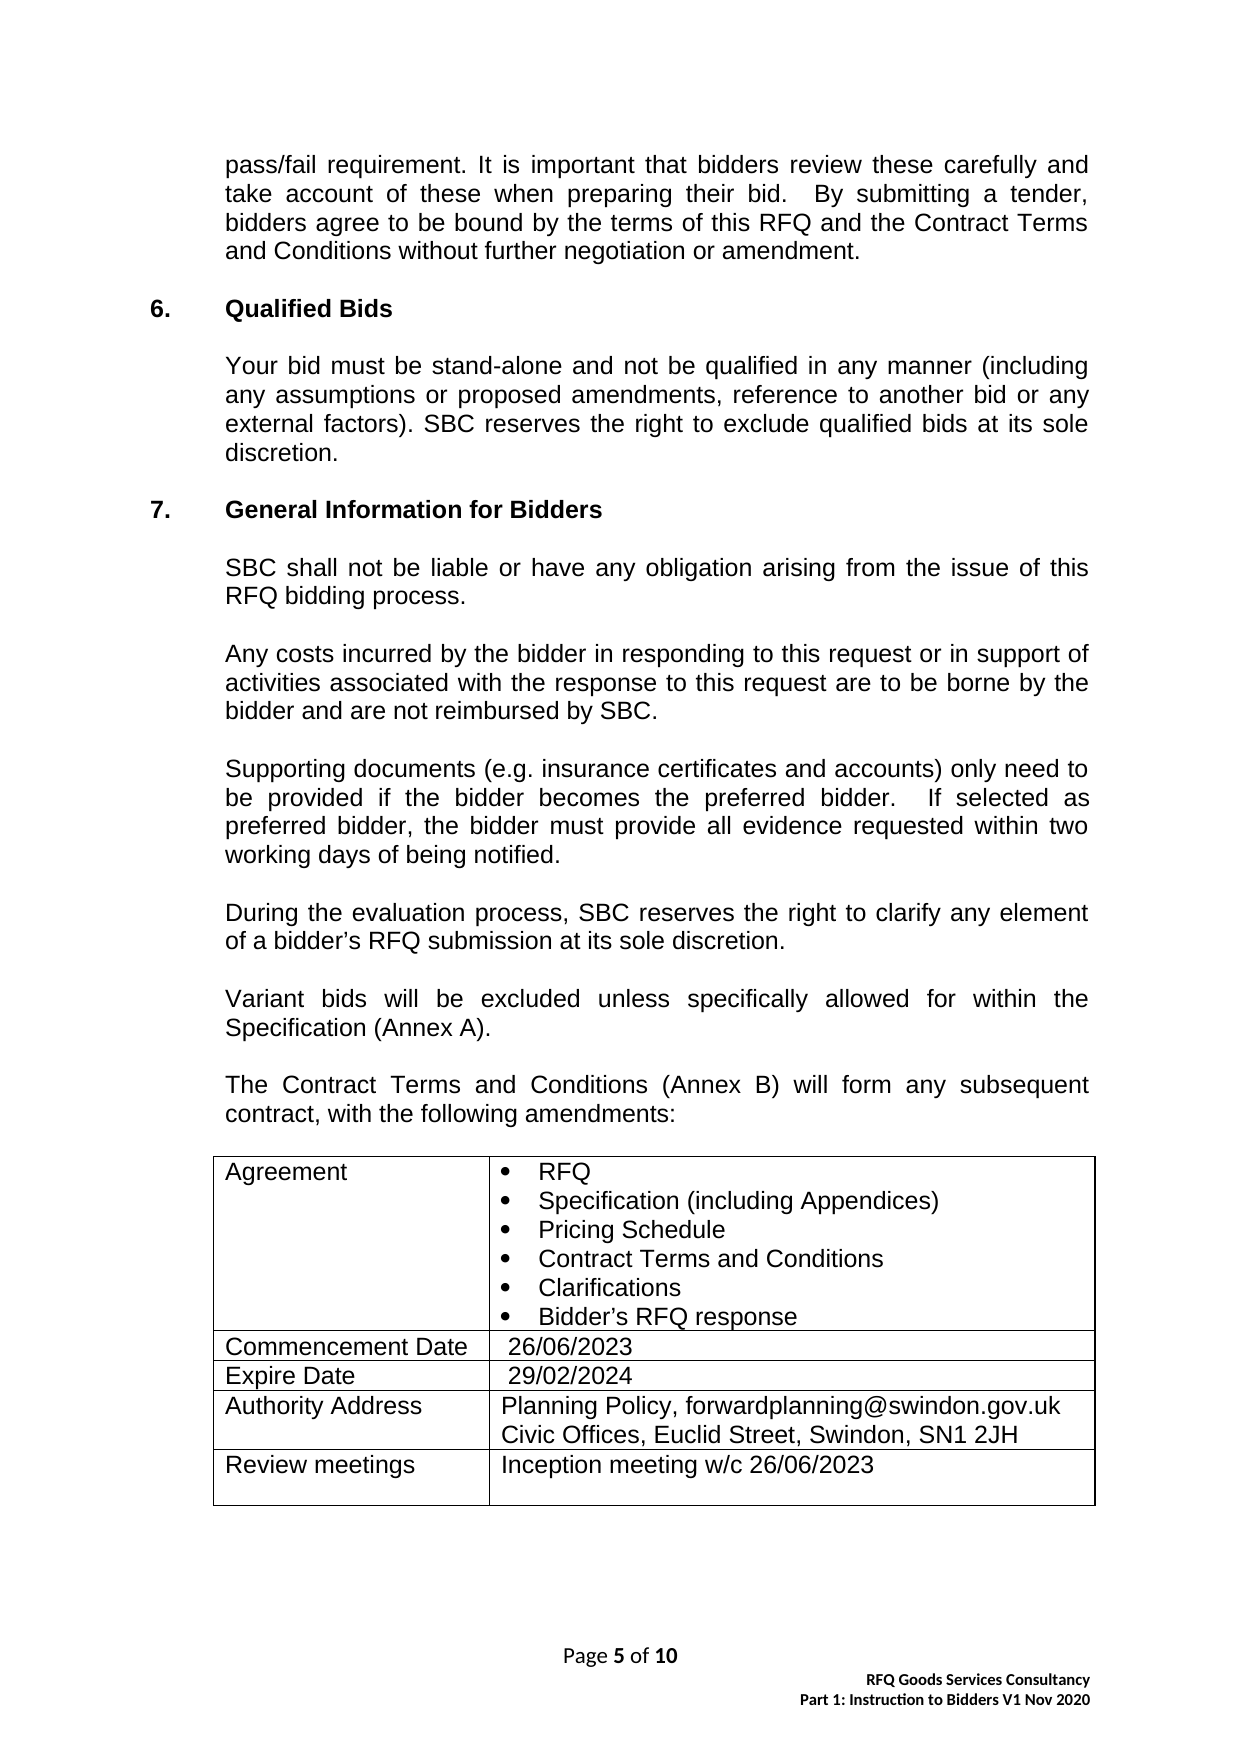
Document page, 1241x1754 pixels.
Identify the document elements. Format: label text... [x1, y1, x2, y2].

text Any costs incurred by the bidder in responding to this request or in support of activities associated with the response to this request are to be borne by the bidder and are not reimbursed by SBC. [225, 639, 1090, 725]
text SBC shall not be liable or have any obligation arising from the issue of this RFQ bidding process. [225, 552, 1090, 610]
table_header RFQ Specification (including Appendices) Pricing Schedule Contract Terms and Conditions Clarifications Bidder’s RFQ response [490, 1157, 1094, 1330]
table_cell Expire Date [214, 1361, 489, 1390]
text During the evaluation process, SBC reserves the right to clarify any element of a bidder’s RFQ submission at its sole discretion. [225, 897, 1090, 955]
text Variant bids will be excluded unless specifically allowed for within the Specification (Annex A). [225, 984, 1090, 1041]
table_cell 26/06/2023 [490, 1331, 1094, 1360]
table_header Agreement [214, 1157, 489, 1330]
text Your bid must be stand-alone and not be qualified in any manner (including any assumptions or proposed amendments, reference to another bid or any external factors). SBC reserves the right to exclude qualified bids at its sole discretion. [225, 351, 1090, 466]
table_cell Commencement Date [214, 1331, 489, 1360]
text The Contract Terms and Conditions (Annex B) will form any subsequent contract, with the following amendments: [225, 1070, 1090, 1127]
table_cell 29/02/2024 [490, 1361, 1094, 1390]
text Supporting documents (e.g. insurance certificates and accounts) only need to be provided if the bidder becomes the preferred bidder. If selected as preferred bidder, the bidder must provide all evidence requested within two working days of being notified. [225, 754, 1090, 869]
table_cell Review meetings [214, 1450, 489, 1505]
table_cell Planning Policy, forwardplanning@swindon.gov.uk Civic Offices, Euclid Street, Swindon, SN1 2JH [490, 1391, 1094, 1448]
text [225, 150, 1090, 265]
table_cell Authority Address [214, 1391, 489, 1448]
list Qualified Bids [150, 294, 1090, 322]
table_cell Inception meeting w/c 26/06/2023 [490, 1450, 1094, 1505]
list General Information for Bidders [150, 495, 1090, 524]
